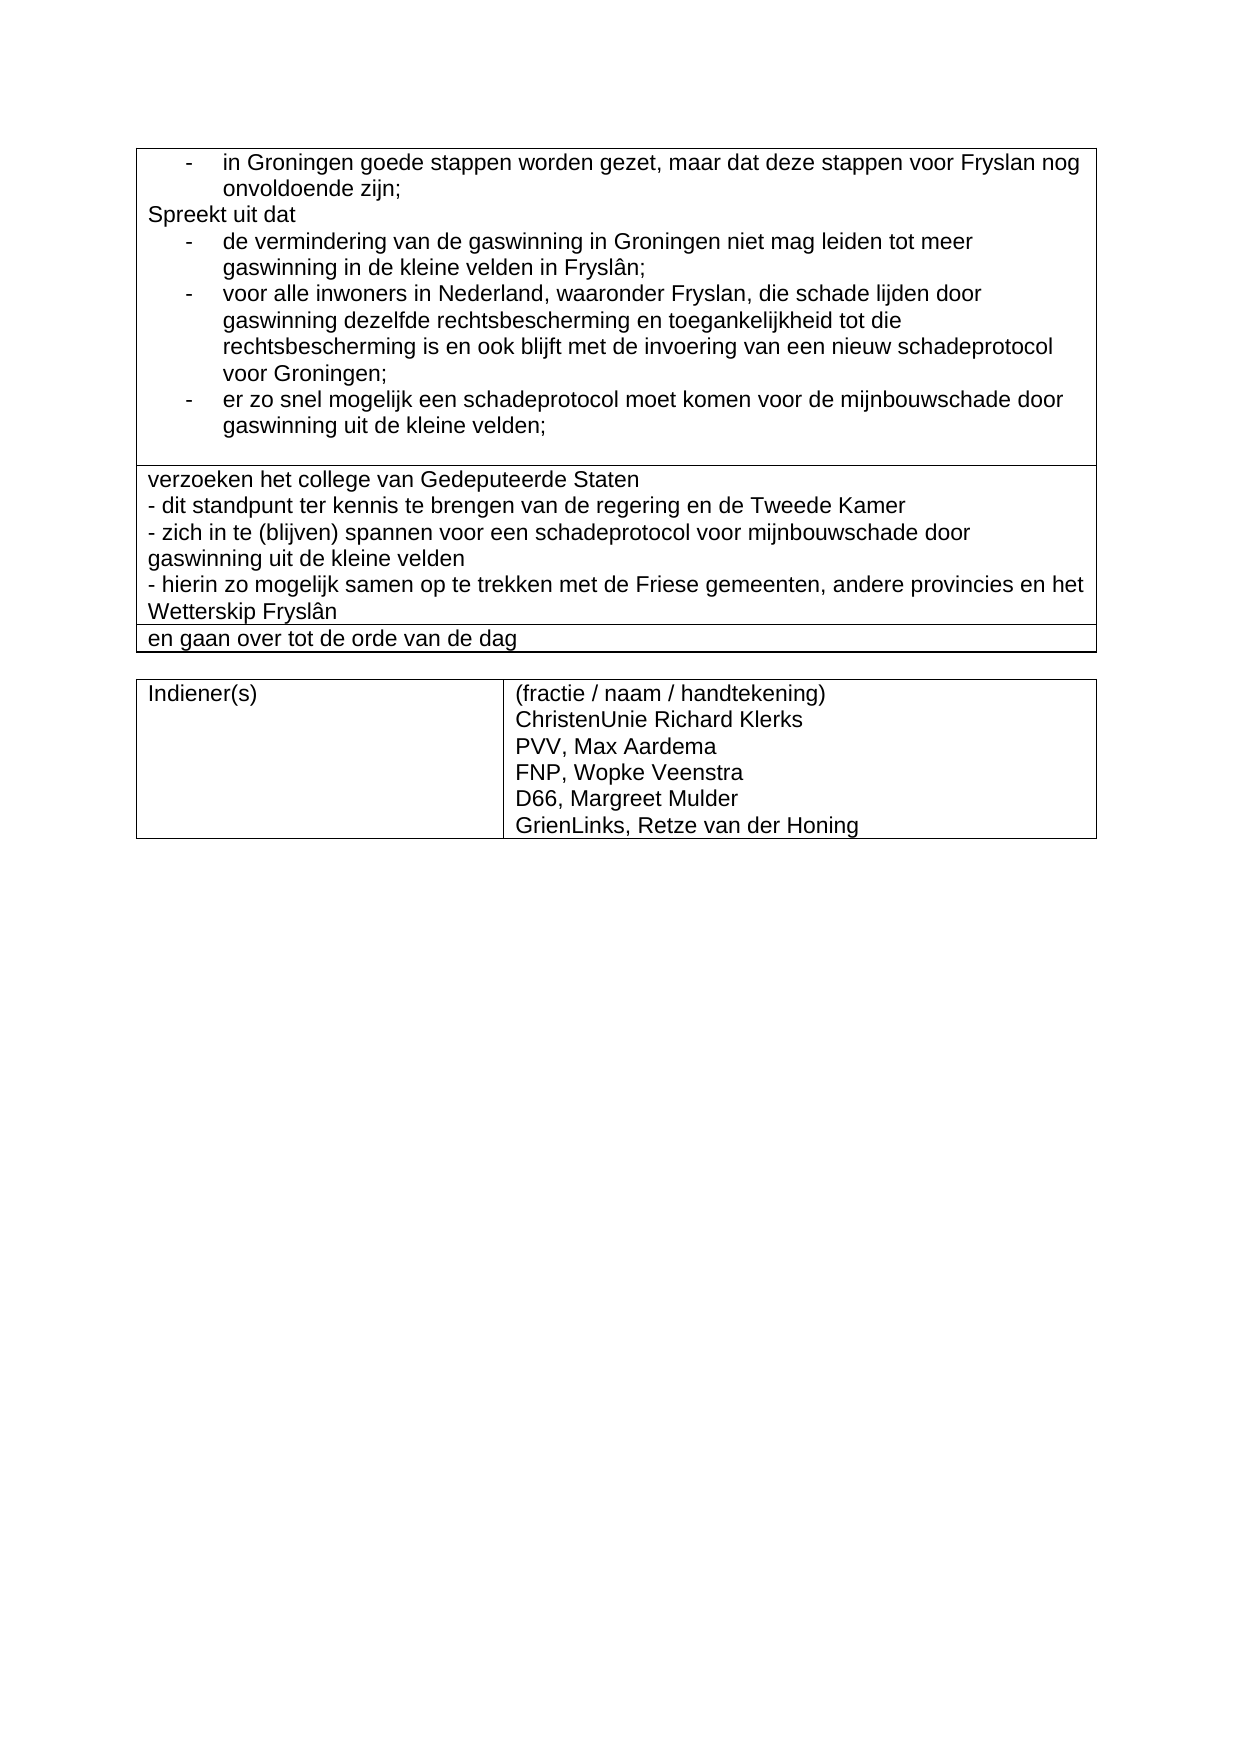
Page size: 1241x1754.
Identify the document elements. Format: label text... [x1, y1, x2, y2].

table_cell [137, 149, 1096, 465]
table_header (fractie / naam / handtekening) ChristenUnie Richard Klerks PVV, Max Aardema FNP, Wopke Veenstra D66, Margreet Mulder GrienLinks, Retze van der Honing [504, 680, 1096, 838]
table_cell verzoeken het college van Gedeputeerde Staten - dit standpunt ter kennis te brengen van de regering en de Tweede Kamer - zich in te (blijven) spannen voor een schadeprotocol voor mijnbouwschade door gaswinning uit de kleine velden - hierin zo mogelijk samen op te trekken met de Friese gemeenten, andere provincies en het Wetterskip Fryslân [137, 466, 1096, 624]
table_cell en gaan over tot de orde van de dag [137, 625, 1096, 651]
table_header Indiener(s) [137, 680, 503, 838]
